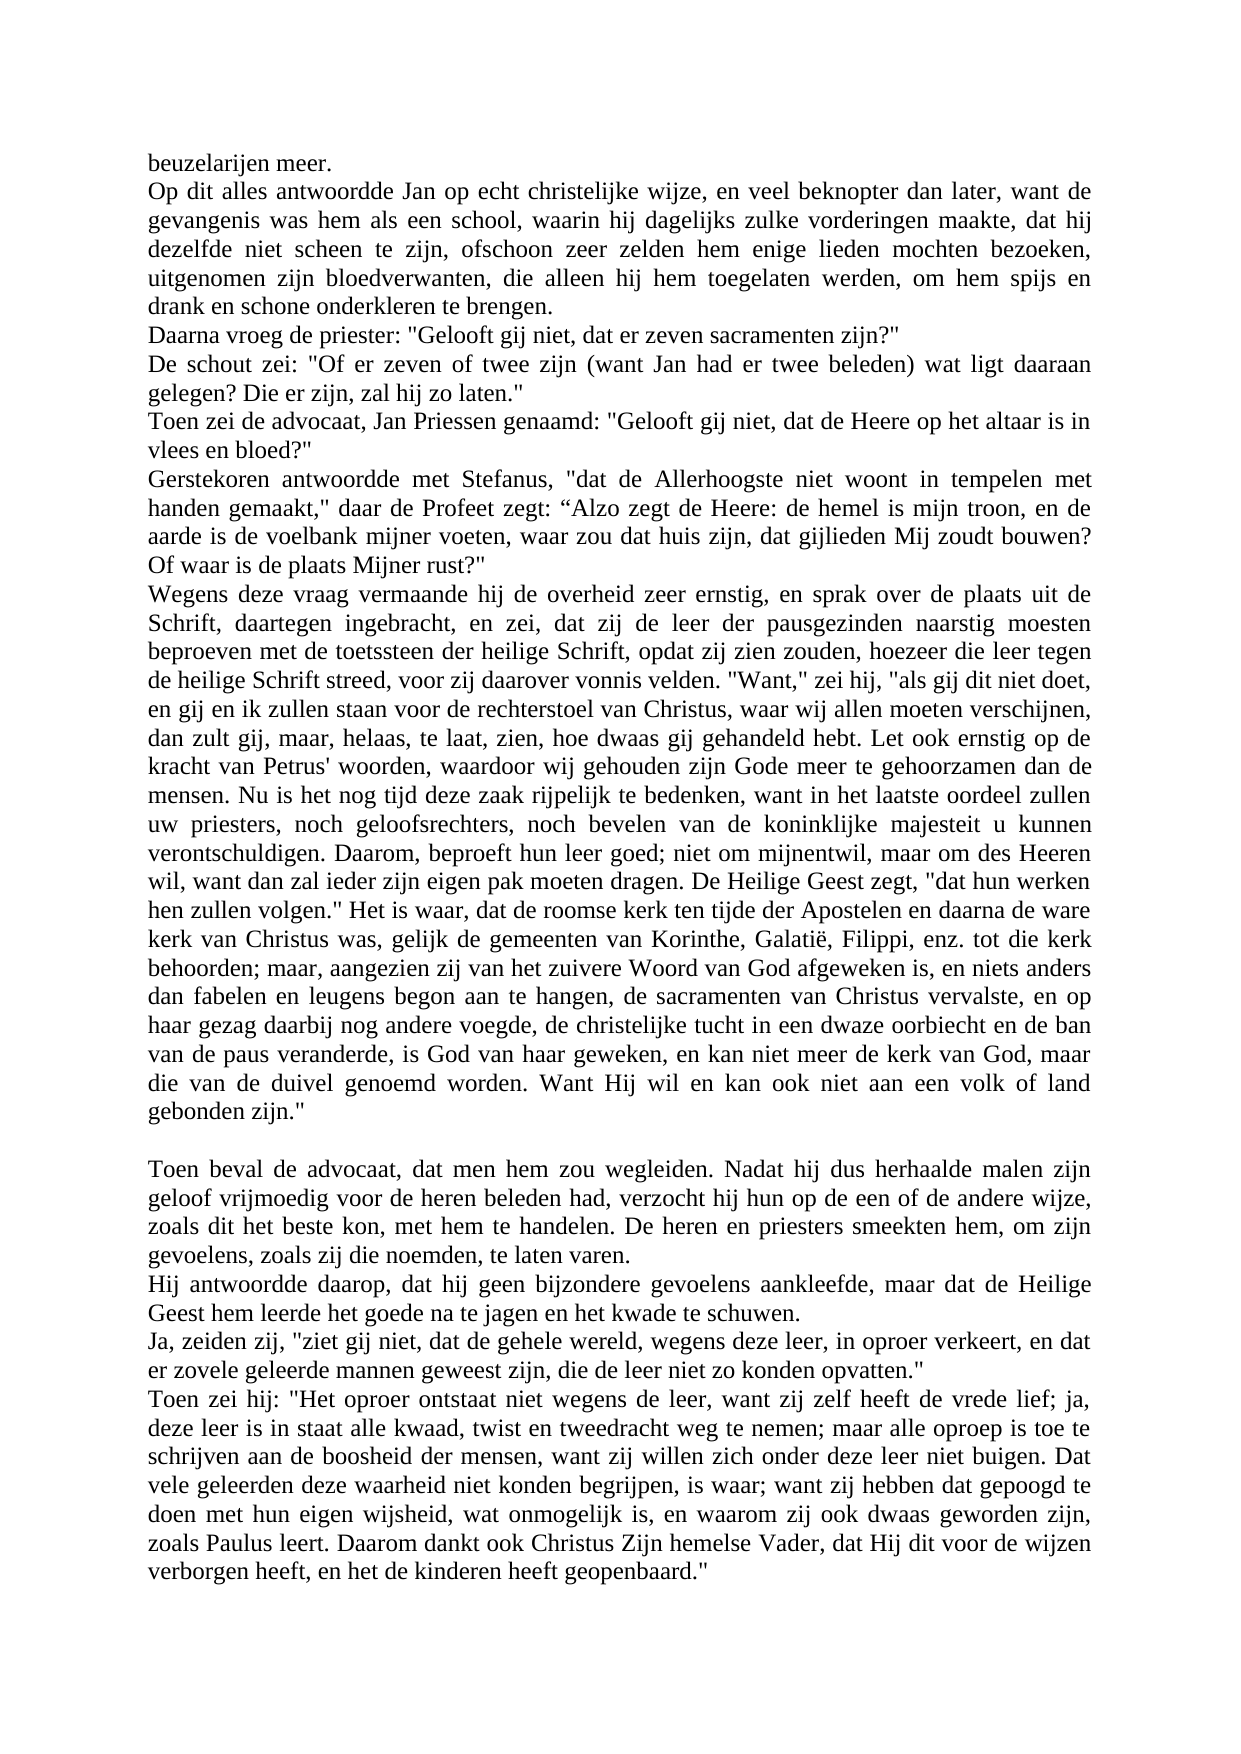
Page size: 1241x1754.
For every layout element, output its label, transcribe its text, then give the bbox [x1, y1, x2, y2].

text De schout zei: "Of er zeven of twee zijn (want Jan had er twee beleden) wat ligt daaraan gelegen? Die er zijn, zal hij zo laten." [148, 349, 1093, 406]
text Op dit alles antwoordde Jan op echt christelijke wijze, en veel beknopter dan later, want de gevangenis was hem als een school, waarin hij dagelijks zulke vorderingen maakte, dat hij dezelfde niet scheen te zijn, ofschoon zeer zelden hem enige lieden mochten bezoeken, uitgenomen zijn bloedverwanten, die alleen hij hem toegelaten werden, om hem spijs en drank en schone onderkleren te brengen. [148, 176, 1093, 320]
text Wegens deze vraag vermaande hij de overheid zeer ernstig, en sprak over de plaats uit de Schrift, daartegen ingebracht, en zei, dat zij de leer der pausgezinden naarstig moesten beproeven met de toetssteen der heilige Schrift, opdat zij zien zouden, hoezeer die leer tegen de heilige Schrift streed, voor zij daarover vonnis velden. "Want," zei hij, "als gij dit niet doet, en gij en ik zullen staan voor de rechterstoel van Christus, waar wij allen moeten verschijnen, dan zult gij, maar, helaas, te laat, zien, hoe dwaas gij gehandeld hebt. Let ook ernstig op de kracht van Petrus' woorden, waardoor wij gehouden zijn Gode meer te gehoorzamen dan de mensen. Nu is het nog tijd deze zaak rijpelijk te bedenken, want in het laatste oordeel zullen uw priesters, noch geloofsrechters, noch bevelen van de koninklijke majesteit u kunnen verontschuldigen. Daarom, beproeft hun leer goed; niet om mijnentwil, maar om des Heeren wil, want dan zal ieder zijn eigen pak moeten dragen. De Heilige Geest zegt, "dat hun werken hen zullen volgen." Het is waar, dat de roomse kerk ten tijde der Apostelen en daarna de ware kerk van Christus was, gelijk de gemeenten van Korinthe, Galatië, Filippi, enz. tot die kerk behoorden; maar, aangezien zij van het zuivere Woord van God afgeweken is, en niets anders dan fabelen en leugens begon aan te hangen, de sacramenten van Christus vervalste, en op haar gezag daarbij nog andere voegde, de christelijke tucht in een dwaze oorbiecht en de ban van de paus veranderde, is God van haar geweken, en kan niet meer de kerk van God, maar die van de duivel genoemd worden. Want Hij wil en kan ook niet aan een volk of land gebonden zijn." [148, 579, 1093, 1125]
text Ja, zeiden zij, "ziet gij niet, dat de gehele wereld, wegens deze leer, in oproer verkeert, en dat er zovele geleerde mannen geweest zijn, die de leer niet zo konden opvatten." [148, 1326, 1093, 1384]
text Toen beval de advocaat, dat men hem zou wegleiden. Nadat hij dus herhaalde malen zijn geloof vrijmoedig voor de heren beleden had, verzocht hij hun op de een of de andere wijze, zoals dit het beste kon, met hem te handelen. De heren en priesters smeekten hem, om zijn gevoelens, zoals zij die noemden, te laten varen. [148, 1154, 1093, 1269]
text Toen zei hij: "Het oproer ontstaat niet wegens de leer, want zij zelf heeft de vrede lief; ja, deze leer is in staat alle kwaad, twist en tweedracht weg te nemen; maar alle oproep is toe te schrijven aan de boosheid der mensen, want zij willen zich onder deze leer niet buigen. Dat vele geleerden deze waarheid niet konden begrijpen, is waar; want zij hebben dat gepoogd te doen met hun eigen wijsheid, wat onmogelijk is, en waarom zij ook dwaas geworden zijn, zoals Paulus leert. Daarom dankt ook Christus Zijn hemelse Vader, dat Hij dit voor de wijzen verborgen heeft, en het de kinderen heeft geopenbaard." [148, 1384, 1093, 1585]
text Toen zei de advocaat, Jan Priessen genaamd: "Gelooft gij niet, dat de Heere op het altaar is in vlees en bloed?" [148, 406, 1093, 464]
text Daarna vroeg de priester: "Gelooft gij niet, dat er zeven sacramenten zijn?" [148, 320, 1093, 349]
text Gerstekoren antwoordde met Stefanus, "dat de Allerhoogste niet woont in tempelen met handen gemaakt," daar de Profeet zegt: “Alzo zegt de Heere: de hemel is mijn troon, en de aarde is de voelbank mijner voeten, waar zou dat huis zijn, dat gijlieden Mij zoudt bouwen? Of waar is de plaats Mijner rust?" [148, 464, 1093, 579]
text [148, 148, 1093, 176]
text Hij antwoordde daarop, dat hij geen bijzondere gevoelens aankleefde, maar dat de Heilige Geest hem leerde het goede na te jagen en het kwade te schuwen. [148, 1269, 1093, 1326]
